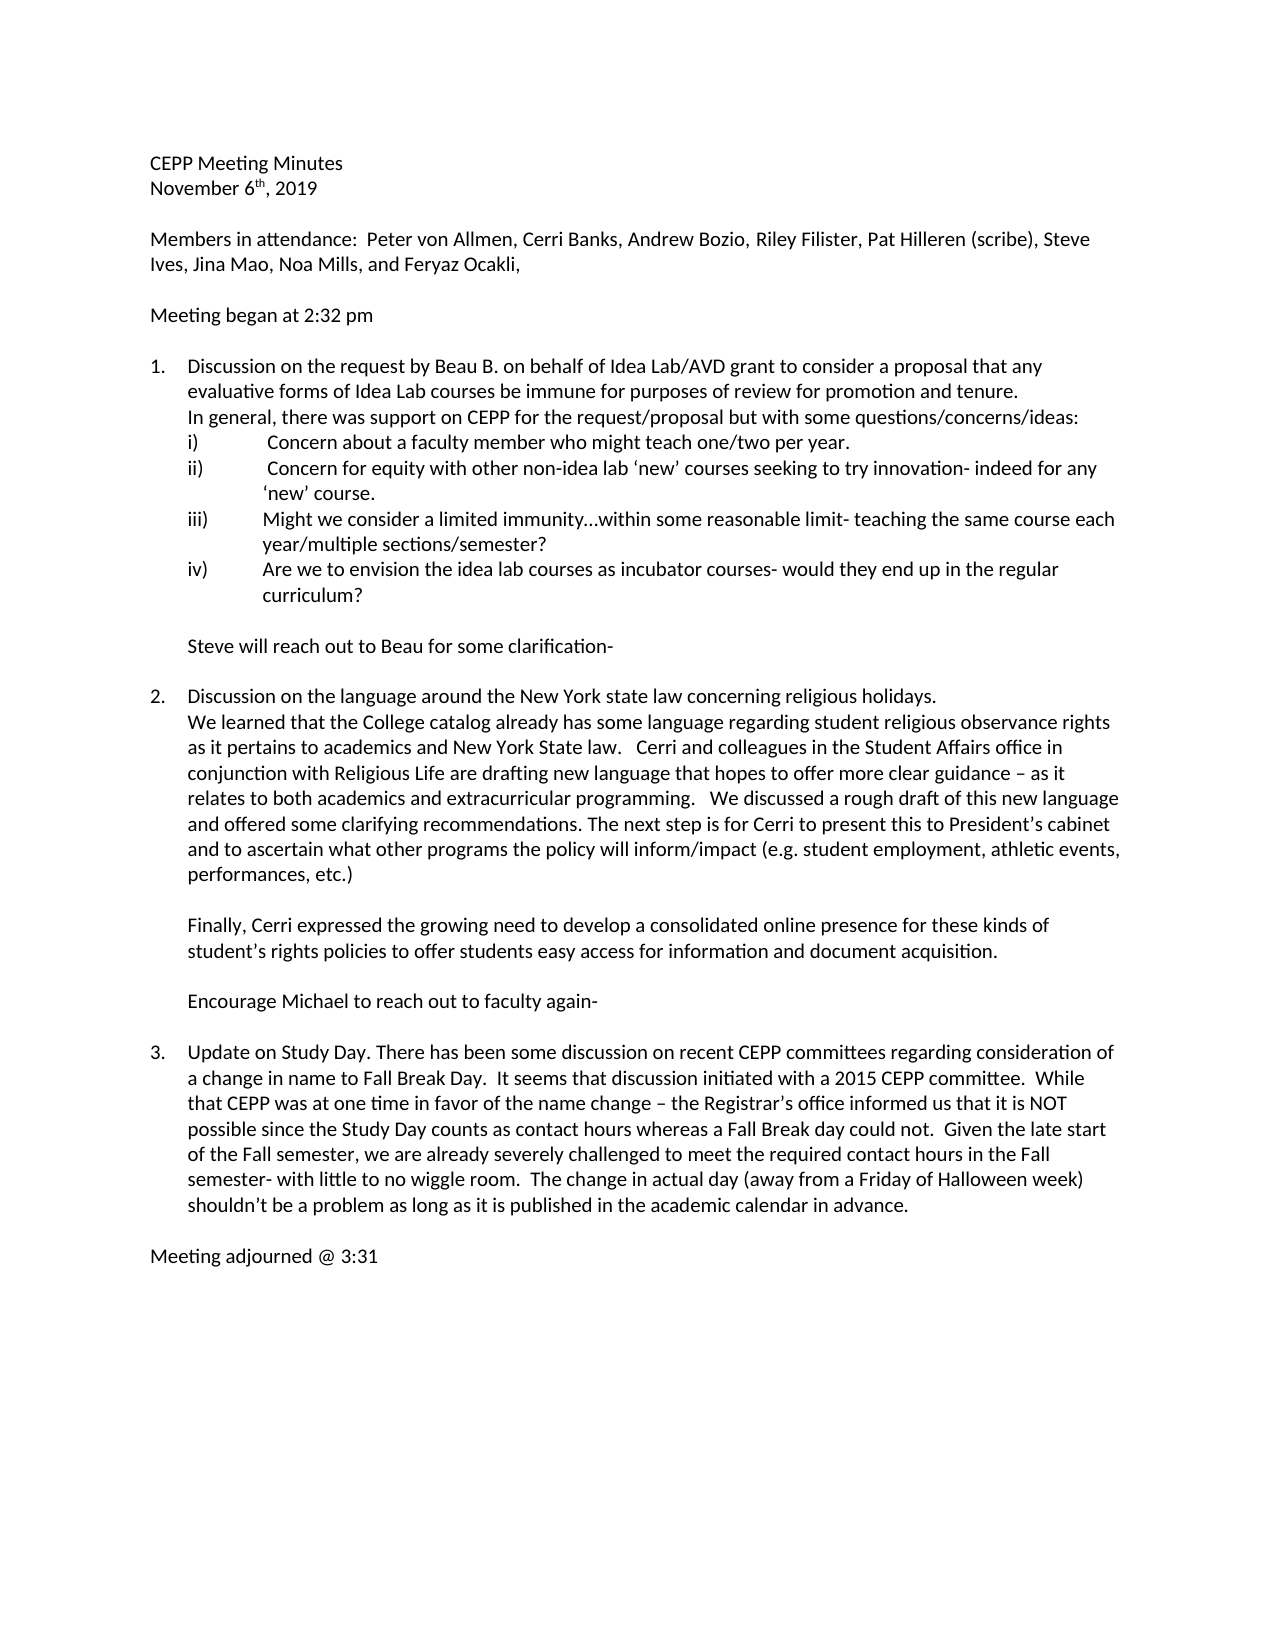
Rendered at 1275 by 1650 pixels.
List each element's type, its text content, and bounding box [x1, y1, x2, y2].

text Steve will reach out to Beau for some clarification- [150, 633, 1125, 658]
list Update on Study Day. There has been some discussion on recent CEPP committees regarding consideration of a change in name to Fall Break Day. It seems that discussion initiated with a 2015 CEPP committee. While that CEPP was at one time in favor of the name change – the Registrar’s office informed us that it is NOT possible since the Study Day counts as contact hours whereas a Fall Break day could not. Given the late start of the Fall semester, we are already severely challenged to meet the required contact hours in the Fall semester- with little to no wiggle room. The change in actual day (away from a Friday of Halloween week) shouldn’t be a problem as long as it is published in the academic calendar in advance. [150, 1039, 1125, 1217]
text Finally, Cerri expressed the growing need to develop a consolidated online presence for these kinds of student’s rights policies to offer students easy access for information and document acquisition. [187, 912, 1125, 963]
list We learned that the College catalog already has some language regarding student religious observance rights as it pertains to academics and New York State law. Cerri and colleagues in the Student Affairs office in conjunction with Religious Life are drafting new language that hopes to offer more clear guidance – as it relates to both academics and extracurricular programming. We discussed a rough draft of this new language and offered some clarifying recommendations. The next step is for Cerri to present this to President’s cabinet and to ascertain what other programs the policy will inform/impact (e.g. student employment, athletic events, performances, etc.) [187, 709, 1125, 887]
list Concern about a faculty member who might teach one/two per year. [187, 429, 1125, 455]
list Discussion on the language around the New York state law concerning religious holidays. [150, 684, 1125, 709]
text November 6th, 2019 [150, 175, 1125, 201]
list In general, there was support on CEPP for the request/proposal but with some questions/concerns/ideas: [187, 404, 1125, 429]
list Might we consider a limited immunity…within some reasonable limit- teaching the same course each year/multiple sections/semester? [187, 506, 1125, 557]
list Are we to envision the idea lab courses as incubator courses- would they end up in the regular curriculum? [187, 557, 1125, 607]
list Concern for equity with other non-idea lab ‘new’ courses seeking to try innovation- indeed for any ‘new’ course. [187, 455, 1125, 506]
list Discussion on the request by Beau B. on behalf of Idea Lab/AVD grant to consider a proposal that any evaluative forms of Idea Lab courses be immune for purposes of review for promotion and tenure. [150, 353, 1125, 404]
text Meeting began at 2:32 pm [150, 302, 1125, 328]
text Members in attendance: Peter von Allmen, Cerri Banks, Andrew Bozio, Riley Filister, Pat Hilleren (scribe), Steve Ives, Jina Mao, Noa Mills, and Feryaz Ocakli, [150, 226, 1125, 277]
text Encourage Michael to reach out to faculty again- [187, 989, 1125, 1014]
text Meeting adjourned @ 3:31 [150, 1243, 1125, 1268]
text CEPP Meeting Minutes [150, 150, 1125, 175]
